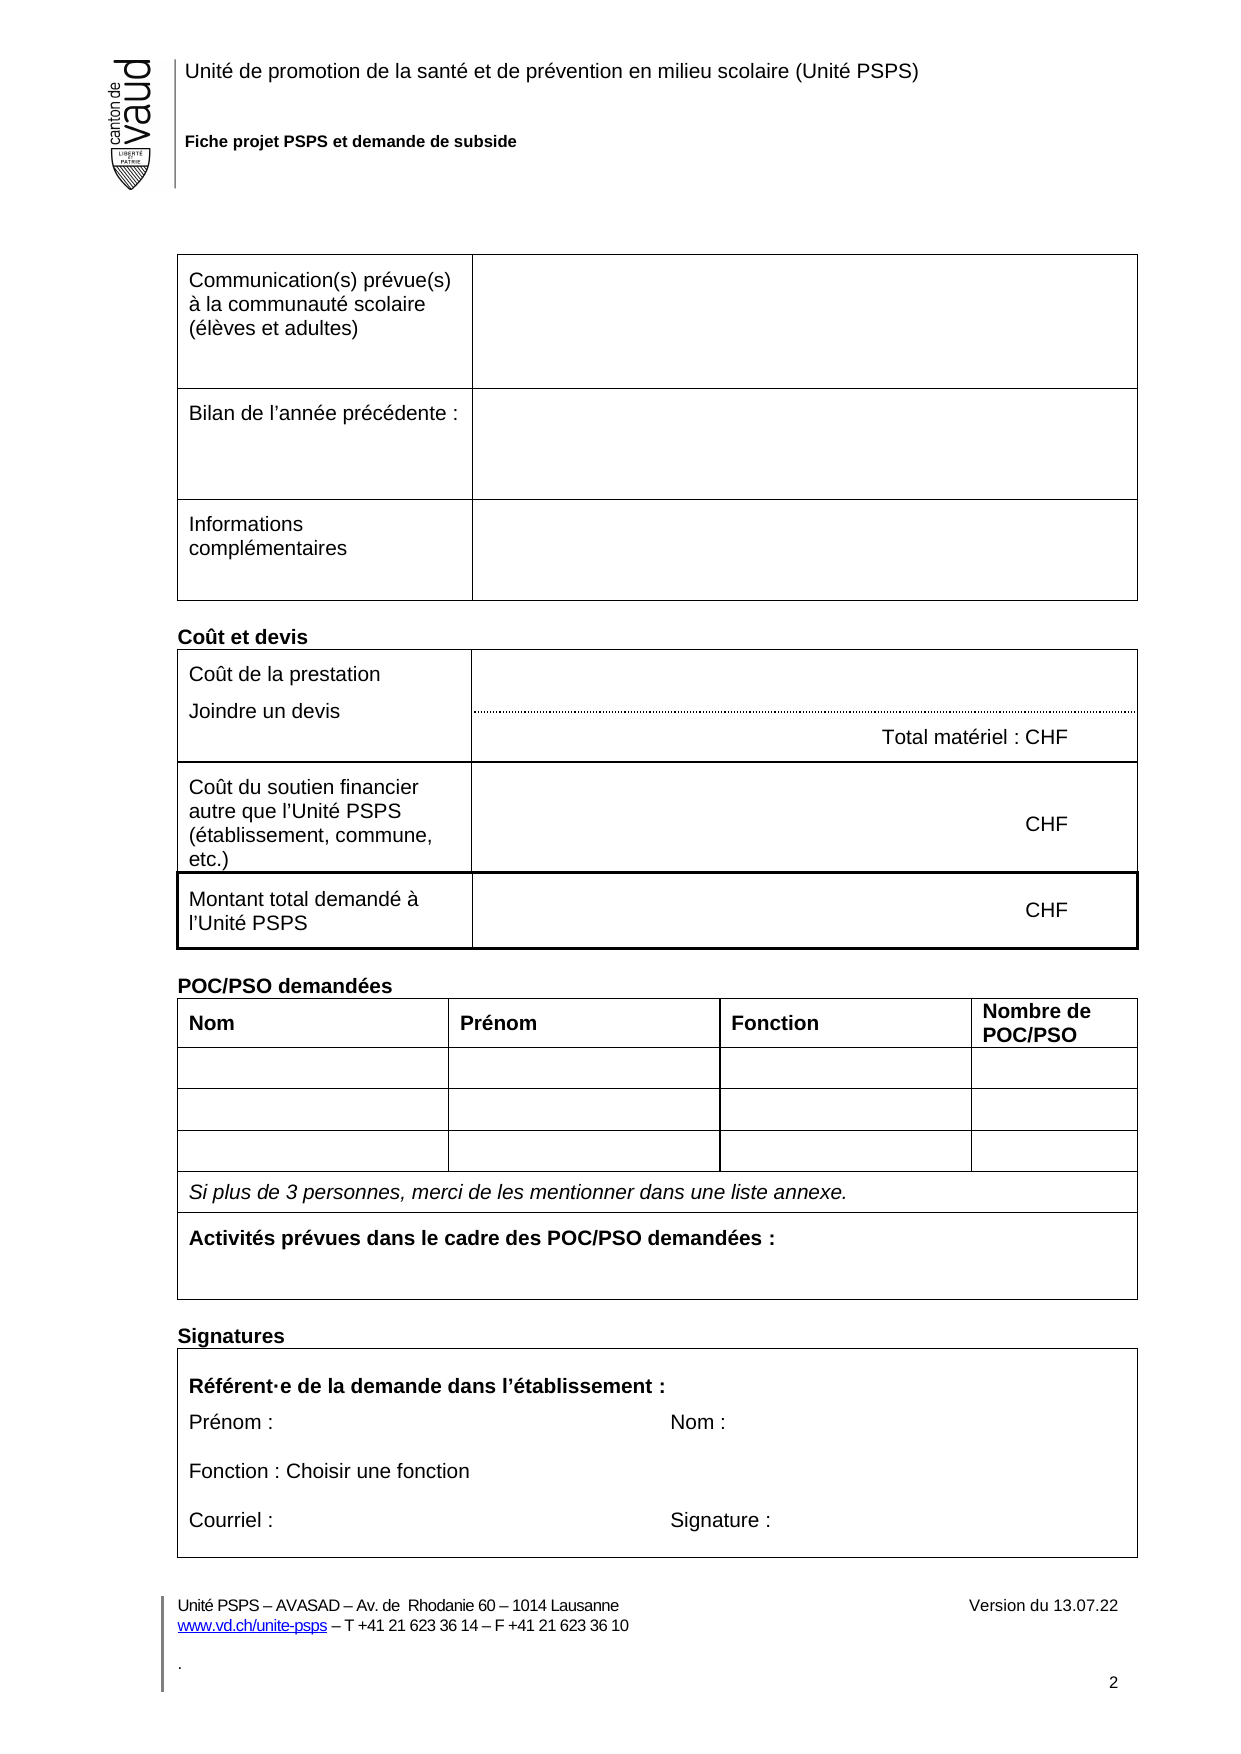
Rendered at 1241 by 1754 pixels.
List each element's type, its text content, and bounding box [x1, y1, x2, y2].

table_header Coût de la prestation Joindre un devis [178, 650, 471, 761]
text Signatures [177, 1324, 1122, 1348]
table_cell [449, 1089, 719, 1129]
table_cell Montant total demandé à l’Unité PSPS [179, 874, 472, 947]
table_cell Activités prévues dans le cadre des POC/PSO demandées : [178, 1213, 1137, 1299]
table_cell [178, 1089, 448, 1129]
text POC/PSO demandées [177, 974, 1122, 998]
table_cell [473, 389, 1137, 499]
table_cell Informations complémentaires [178, 500, 472, 599]
table_cell [473, 255, 1137, 387]
table_cell [178, 1048, 448, 1088]
text Coût et devis [177, 624, 1122, 648]
table_cell Coût du soutien financier autre que l’Unité PSPS (établissement, commune, etc.) [178, 763, 471, 871]
table_header Prénom [449, 999, 719, 1047]
table_cell [721, 1089, 971, 1129]
table_cell Si plus de 3 personnes, merci de les mentionner dans une liste annexe. [178, 1172, 1137, 1212]
table_cell Communication(s) prévue(s) à la communauté scolaire (élèves et adultes) [178, 255, 472, 387]
table_cell [721, 1048, 971, 1088]
table_cell [721, 1131, 971, 1171]
table_cell Bilan de l’année précédente : [178, 389, 472, 499]
table_cell CHF [473, 874, 1136, 947]
table_cell CHF [472, 763, 1137, 871]
table_cell [178, 1131, 448, 1171]
table_header Nom [178, 999, 448, 1047]
table_cell [972, 1089, 1137, 1129]
table_header Nombre de POC/PSO [972, 999, 1137, 1047]
table_cell Total matériel : CHF [472, 711, 1137, 761]
table_header Référent·e de la demande dans l’établissement : Prénom : Nom : Fonction : Courriel : Signature : [178, 1349, 1137, 1557]
table_cell [972, 1131, 1137, 1171]
picture [107, 60, 172, 190]
table_header Fonction [721, 999, 971, 1047]
table_cell [972, 1048, 1137, 1088]
table_cell [449, 1131, 719, 1171]
table_cell [473, 500, 1137, 599]
table_header [472, 650, 1137, 711]
table_cell [449, 1048, 719, 1088]
